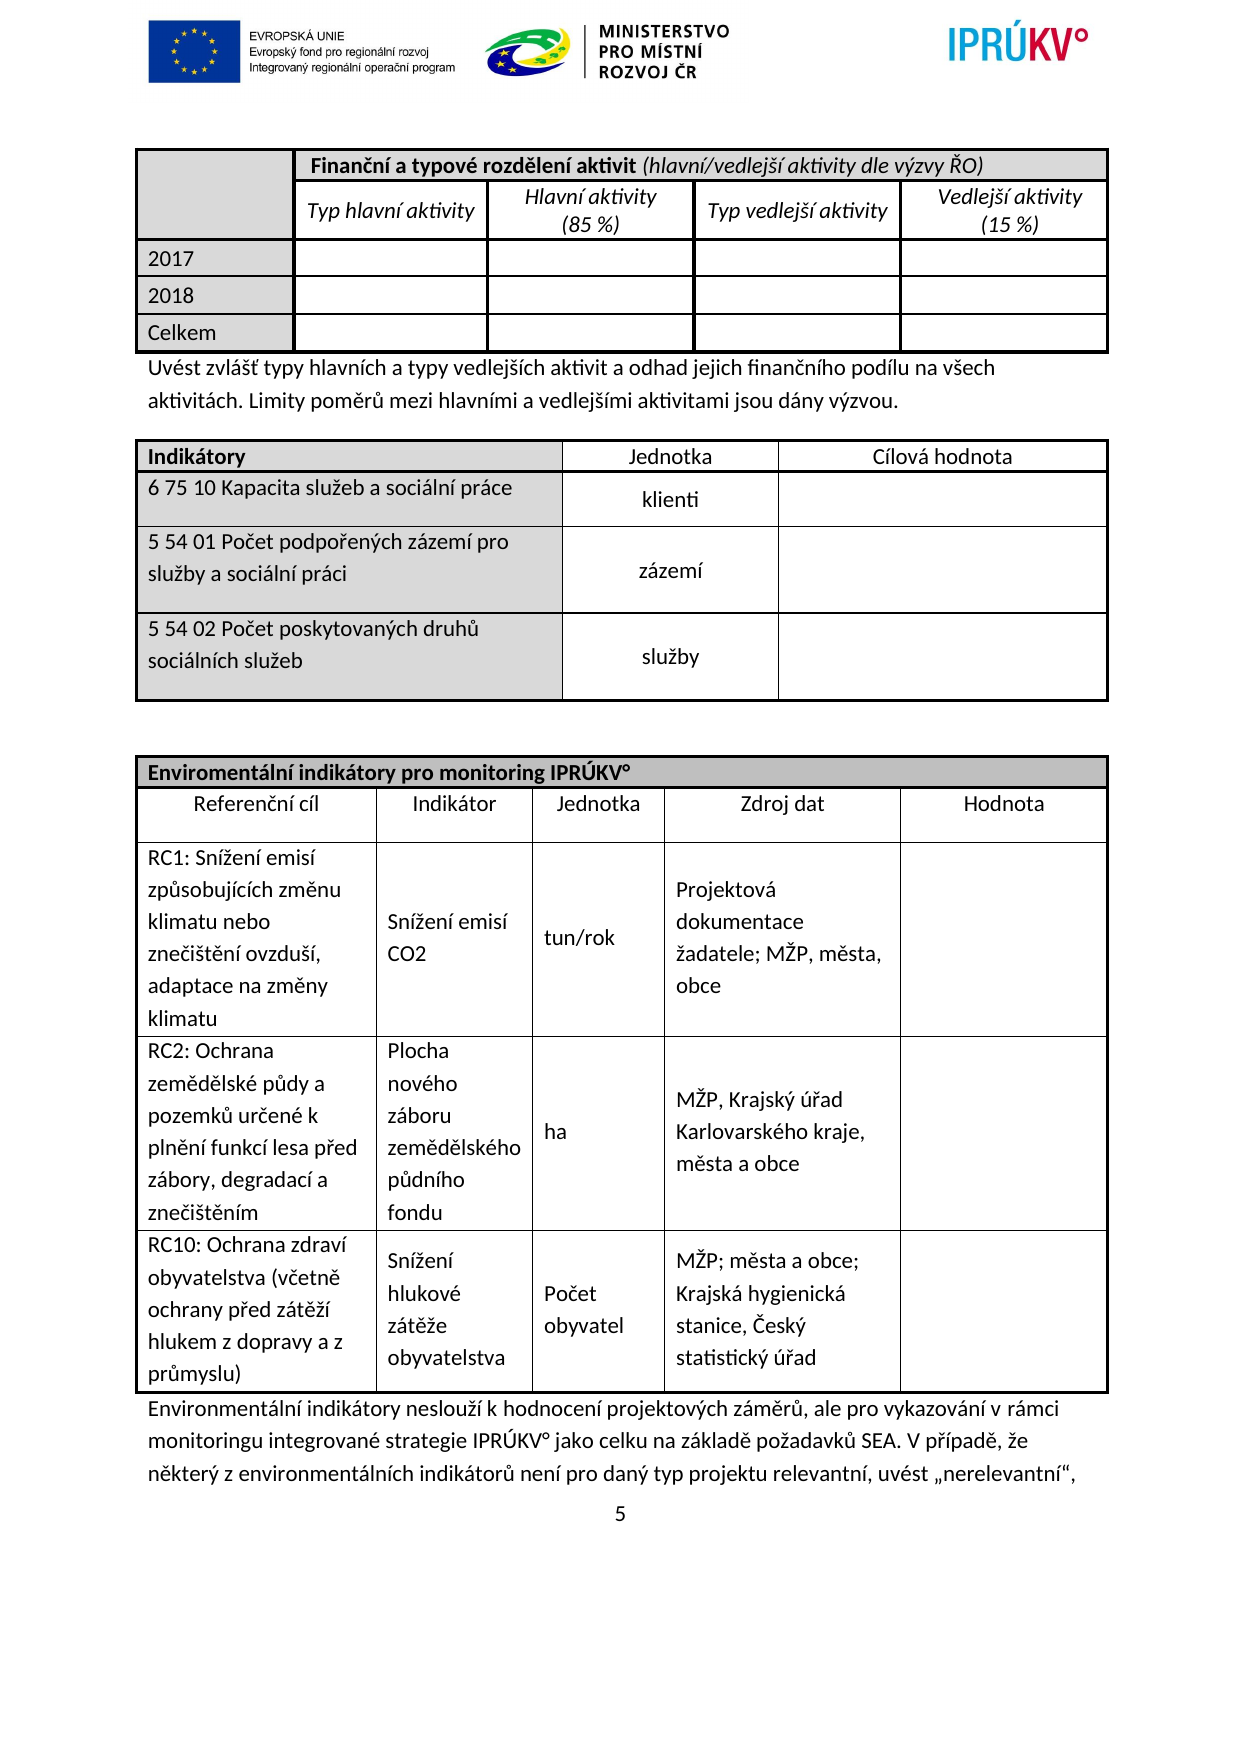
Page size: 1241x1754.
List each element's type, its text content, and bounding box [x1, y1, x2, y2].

table_cell RC10: Ochrana zdraví obyvatelstva (včetně ochrany před zátěží hlukem z dopravy a z průmyslu) [138, 1231, 376, 1391]
table_cell [901, 1231, 1106, 1391]
table_cell Vedlejší aktivity (15 %) [902, 182, 1106, 238]
table_cell [779, 527, 1106, 612]
table_cell [296, 277, 486, 313]
table_cell Projektová dokumentace žadatele; MŽP, města, obce [665, 843, 900, 1036]
table_cell Celkem [138, 315, 292, 350]
table_cell klienti [563, 473, 778, 526]
table_cell zázemí [563, 527, 778, 612]
table_cell Typ hlavní aktivity [296, 182, 486, 238]
table_cell [489, 241, 692, 275]
table_cell [296, 315, 486, 350]
table_header Enviromentální indikátory pro monitoring IPRÚKV° [138, 758, 1106, 786]
table_cell služby [563, 614, 778, 699]
table_cell RC1: Snížení emisí způsobujících změnu klimatu nebo znečištění ovzduší, adaptace na změny klimatu [138, 843, 376, 1036]
table_cell [901, 843, 1106, 1036]
table_cell 5 54 02 Počet poskytovaných druhů sociálních služeb [138, 614, 562, 699]
table_cell 2018 [138, 277, 292, 313]
table_cell MŽP; města a obce; Krajská hygienická stanice, Český statistický úřad [665, 1231, 900, 1391]
table_cell tun/rok [533, 843, 664, 1036]
table_cell Jednotka [533, 789, 664, 842]
table_cell [902, 277, 1106, 313]
table_cell [779, 614, 1106, 699]
table_cell MŽP, Krajský úřad Karlovarského kraje, města a obce [665, 1037, 900, 1229]
table_cell Hodnota [901, 789, 1106, 842]
table_header Jednotka [563, 442, 778, 470]
table_cell 5 54 01 Počet podpořených zázemí pro služby a sociální práci [138, 527, 562, 612]
picture [926, 0, 1111, 82]
table_cell Plocha nového záboru zemědělského půdního fondu [377, 1037, 532, 1229]
table_cell Snížení hlukové zátěže obyvatelstva [377, 1231, 532, 1391]
table_cell [696, 277, 899, 313]
table_cell Snížení emisí CO2 [377, 843, 532, 1036]
table_header Cílová hodnota [779, 442, 1106, 470]
table_cell Typ vedlejší aktivity [696, 182, 899, 238]
table_cell [902, 315, 1106, 350]
table_cell Referenční cíl [138, 789, 376, 842]
table_cell Hlavní aktivity (85 %) [489, 182, 692, 238]
table_cell [901, 1037, 1106, 1229]
table_header Indikátory [138, 442, 562, 470]
table_cell RC2: Ochrana zemědělské půdy a pozemků určené k plnění funkcí lesa před zábory, degradací a znečištěním [138, 1037, 376, 1229]
table_cell [902, 241, 1106, 275]
table_cell 6 75 10 Kapacita služeb a sociální práce [138, 473, 562, 526]
table_header Finanční a typové rozdělení aktivit (hlavní/vedlejší aktivity dle výzvy ŘO) [296, 151, 1106, 179]
table_cell [489, 315, 692, 350]
table_header [138, 151, 292, 238]
table_cell Zdroj dat [665, 789, 900, 842]
table_cell [296, 241, 486, 275]
table_cell Počet obyvatel [533, 1231, 664, 1391]
text Uvést zvlášť typy hlavních a typy vedlejších aktivit a odhad jejich finančního podílu na všech aktivitách. Limity poměrů mezi hlavními a vedlejšími aktivitami jsou dány výzvou. [148, 354, 1093, 414]
table_cell Indikátor [377, 789, 532, 842]
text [148, 1394, 1093, 1487]
table_cell ha [533, 1037, 664, 1229]
table_cell 2017 [138, 241, 292, 275]
table_cell [696, 315, 899, 350]
table_cell [489, 277, 692, 313]
table_cell [696, 241, 899, 275]
table_cell [779, 473, 1106, 526]
picture [128, 0, 749, 103]
